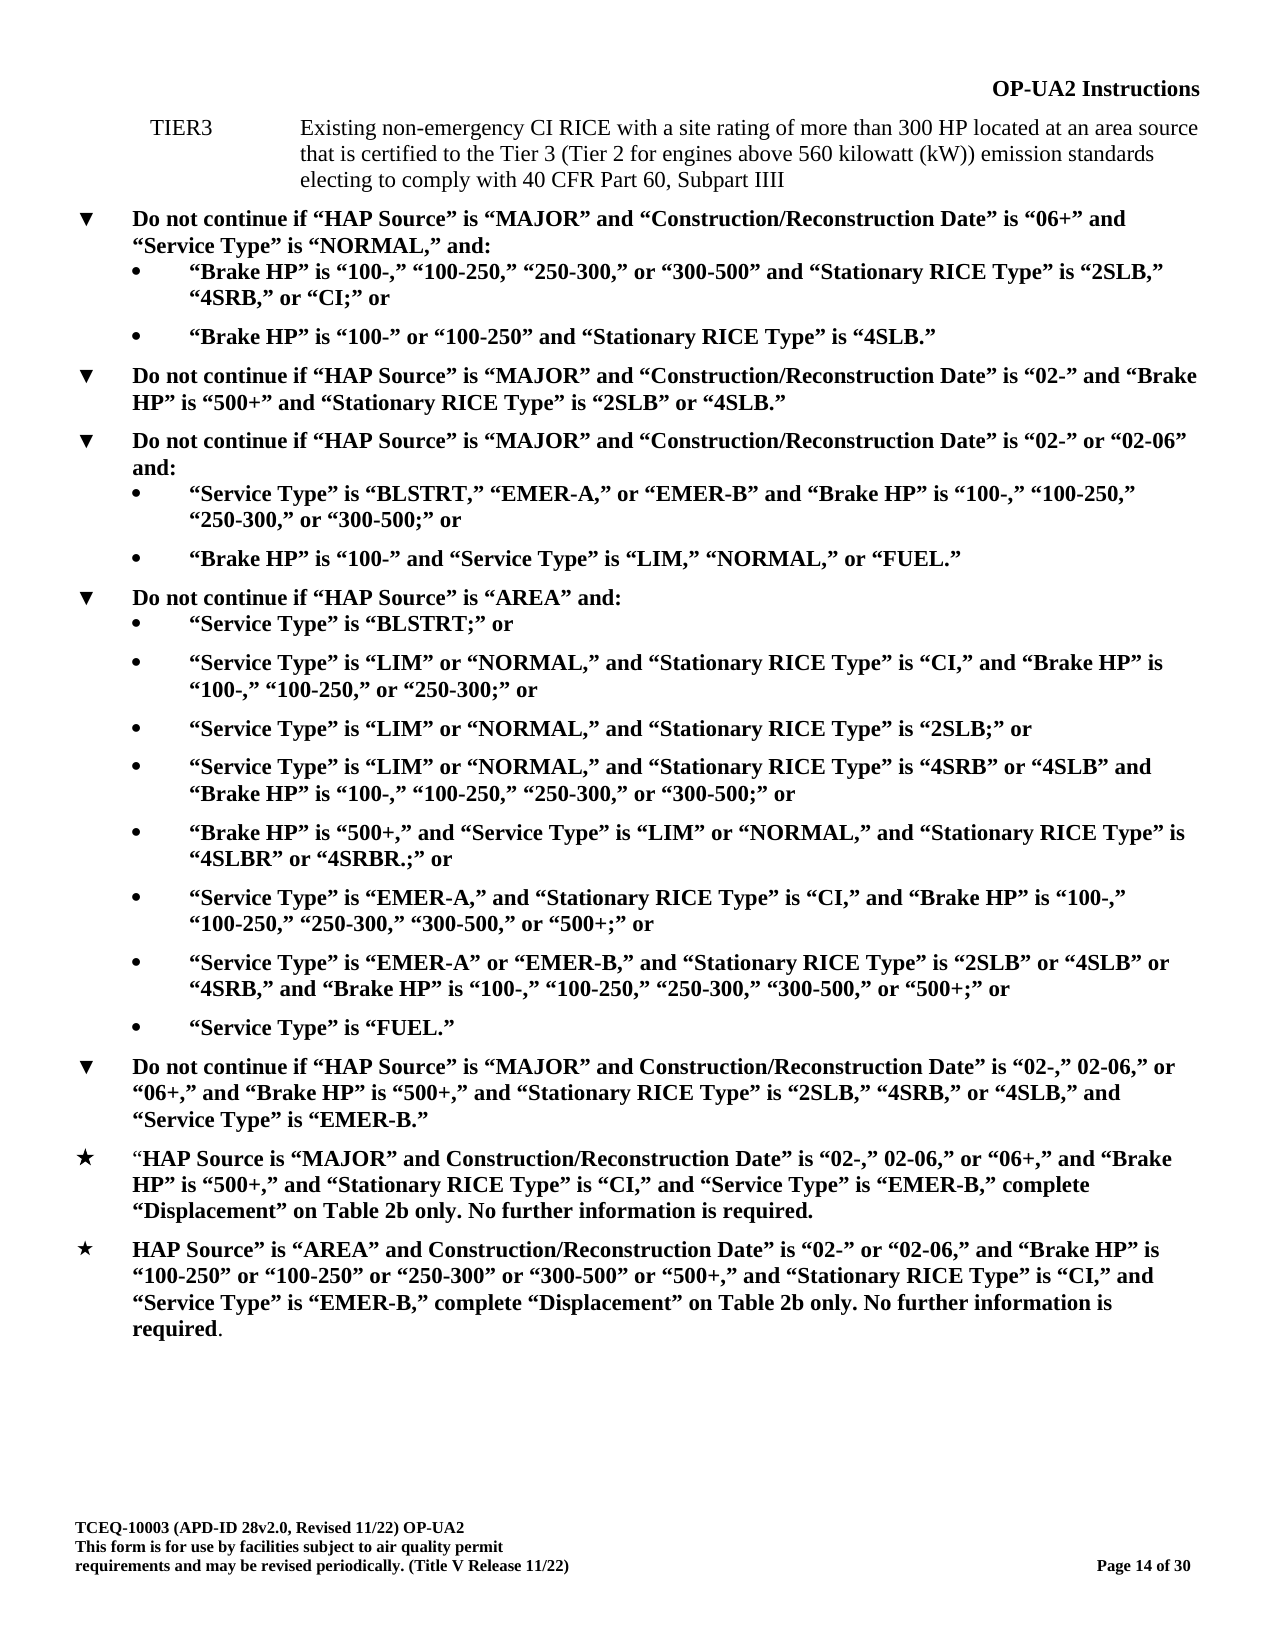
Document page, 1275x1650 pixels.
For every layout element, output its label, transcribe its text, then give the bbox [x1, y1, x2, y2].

list “Service Type” is “LIM” or “NORMAL,” and “Stationary RICE Type” is “4SRB” or “4SLB” and “Brake HP” is “100-,” “100-250,” “250-300,” or “300-500;” or [132, 753, 1200, 806]
list Do not continue if “HAP Source” is “MAJOR” and “Construction/Reconstruction Date” is “02-” or “02-06” and: [75, 427, 1200, 480]
list Do not continue if “HAP Source” is “MAJOR” and “Construction/Reconstruction Date” is “06+” and “Service Type” is “NORMAL,” and: [75, 205, 1200, 258]
list Do not continue if “HAP Source” is “MAJOR” and Construction/Reconstruction Date” is “02-,” 02-06,” or “06+,” and “Brake HP” is “500+,” and “Stationary RICE Type” is “2SLB,” “4SRB,” or “4SLB,” and “Service Type” is “EMER-B.” [75, 1053, 1200, 1132]
list Do not continue if “HAP Source” is “AREA” and: [75, 584, 1200, 611]
list “Service Type” is “BLSTRT,” “EMER-A,” or “EMER-B” and “Brake HP” is “100-,” “100-250,” “250-300,” or “300-500;” or [132, 480, 1200, 533]
list “Service Type” is “BLSTRT;” or [132, 611, 1200, 637]
list “Service Type” is “LIM” or “NORMAL,” and “Stationary RICE Type” is “2SLB;” or [132, 714, 1200, 741]
list HAP Source” is “AREA” and Construction/Reconstruction Date” is “02-” or “02-06,” and “Brake HP” is “100-250” or “100-250” or “250-300” or “300-500” or “500+,” and “Stationary RICE Type” is “CI,” and “Service Type” is “EMER-B,” complete “Displacement” on Table 2b only. No further information is required. [75, 1236, 1200, 1342]
list “Service Type” is “EMER-A,” and “Stationary RICE Type” is “CI,” and “Brake HP” is “100-,” “100-250,” “250-300,” “300-500,” or “500+;” or [132, 884, 1200, 937]
list “Brake HP” is “100-” or “100-250” and “Stationary RICE Type” is “4SLB.” [132, 323, 1200, 350]
list “Service Type” is “EMER-A” or “EMER-B,” and “Stationary RICE Type” is “2SLB” or “4SLB” or “4SRB,” and “Brake HP” is “100-,” “100-250,” “250-300,” “300-500,” or “500+;” or [132, 949, 1200, 1002]
list “Brake HP” is “100-” and “Service Type” is “LIM,” “NORMAL,” or “FUEL.” [132, 545, 1200, 572]
list “Brake HP” is “100-,” “100-250,” “250-300,” or “300-500” and “Stationary RICE Type” is “2SLB,” “4SRB,” or “CI;” or [132, 258, 1200, 311]
list “Brake HP” is “500+,” and “Service Type” is “LIM” or “NORMAL,” and “Stationary RICE Type” is “4SLBR” or “4SRBR.;” or [132, 819, 1200, 871]
text TIER3 Existing non-emergency CI RICE with a site rating of more than 300 HP located at an area source that is certified to the Tier 3 (Tier 2 for engines above 560 kilowatt (kW)) emission standards electing to comply with 40 CFR Part 60, Subpart IIII [150, 114, 1200, 193]
list “Service Type” is “LIM” or “NORMAL,” and “Stationary RICE Type” is “CI,” and “Brake HP” is “100-,” “100-250,” or “250-300;” or [132, 649, 1200, 702]
list “HAP Source is “MAJOR” and Construction/Reconstruction Date” is “02-,” 02-06,” or “06+,” and “Brake HP” is “500+,” and “Stationary RICE Type” is “CI,” and “Service Type” is “EMER-B,” complete “Displacement” on Table 2b only. No further information is required. [75, 1145, 1200, 1224]
list Do not continue if “HAP Source” is “MAJOR” and “Construction/Reconstruction Date” is “02-” and “Brake HP” is “500+” and “Stationary RICE Type” is “2SLB” or “4SLB.” [75, 362, 1200, 415]
list “Service Type” is “FUEL.” [132, 1014, 1200, 1041]
